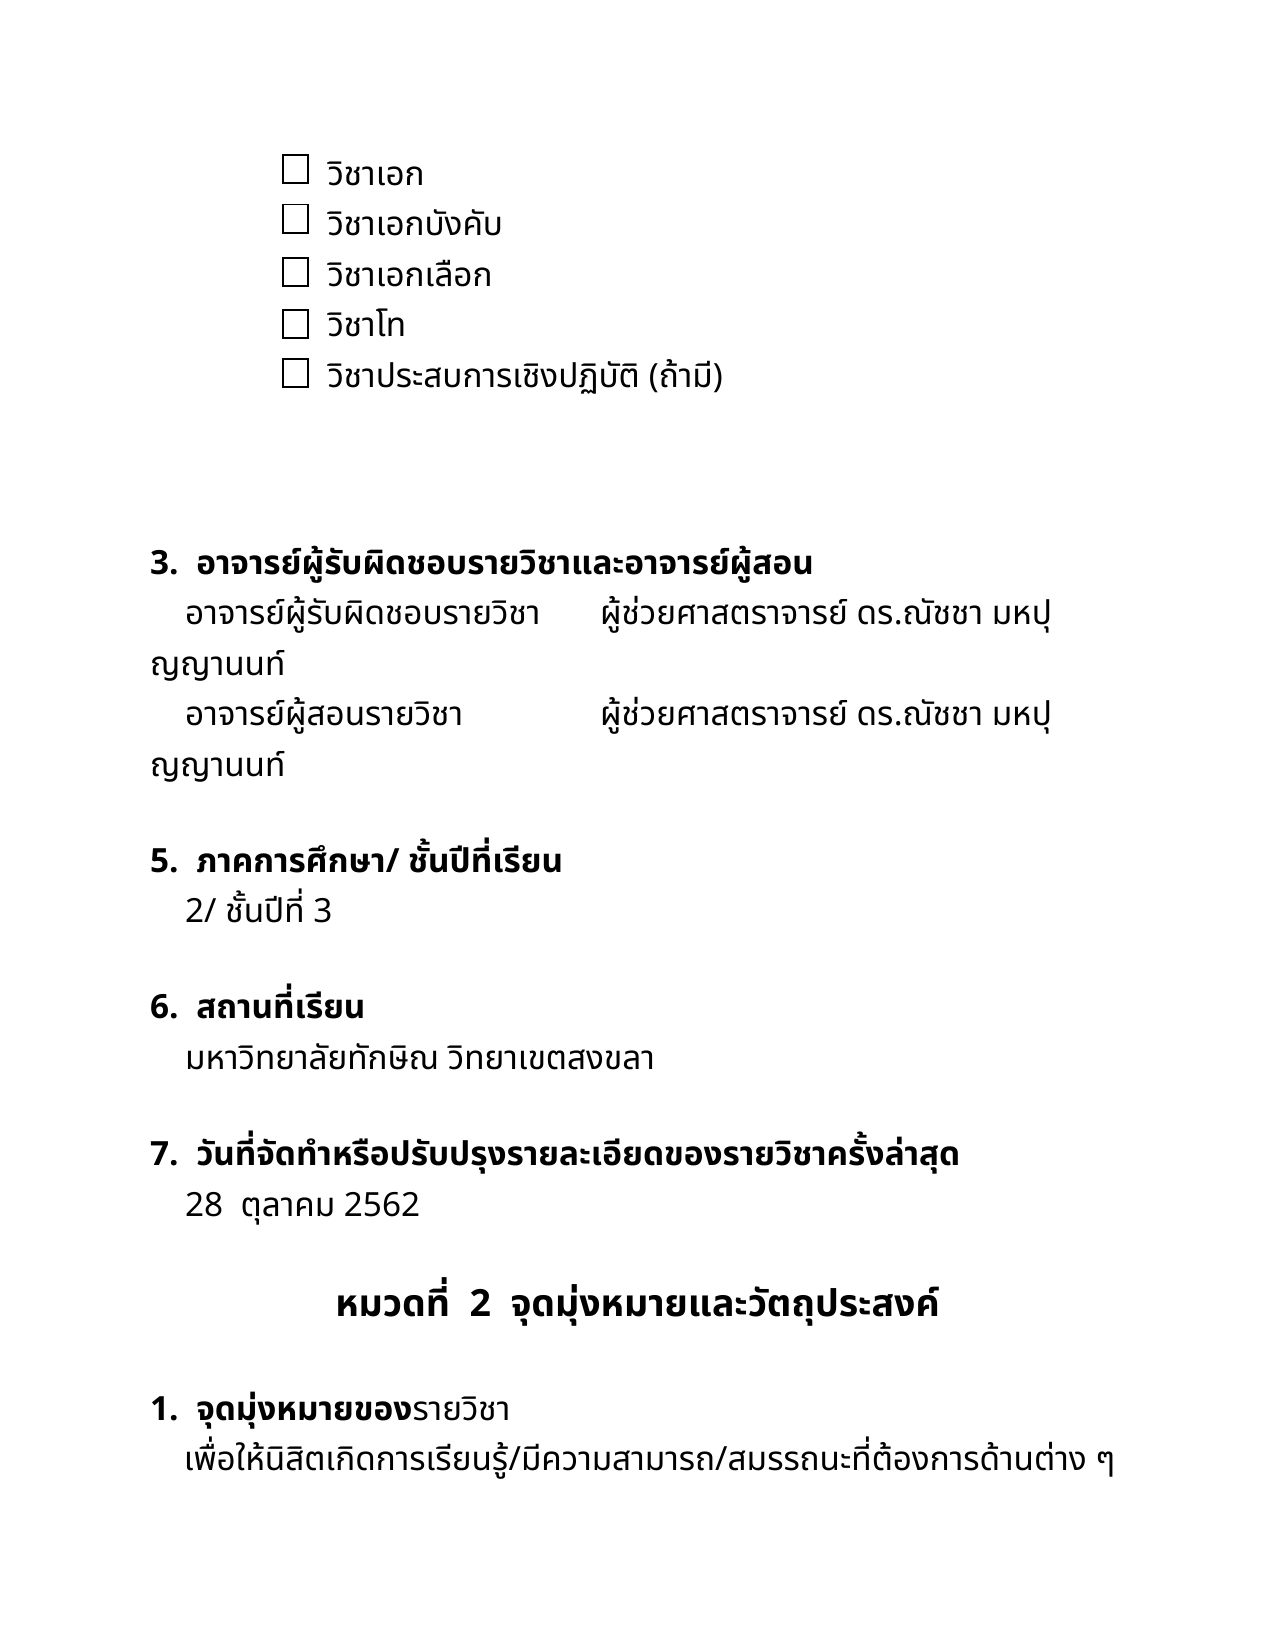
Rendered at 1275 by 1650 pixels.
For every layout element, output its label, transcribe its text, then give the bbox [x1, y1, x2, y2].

text วิชาเอกบังคับ [150, 200, 1125, 251]
text หมวดที่ 2 จุดมุ่งหมายและวัตถุประสงค์ [150, 1276, 1125, 1333]
text 28 ตุลาคม 2562 [150, 1180, 1125, 1231]
text วิชาเอก [150, 150, 1125, 200]
text 7. วันที่จัดทำหรือปรับปรุงรายละเอียดของรายวิชาครั้งล่าสุด [150, 1130, 1125, 1180]
text 6. สถานที่เรียน [150, 983, 1125, 1034]
text 3. อาจารย์ผู้รับผิดชอบรายวิชาและอาจารย์ผู้สอน [150, 538, 1125, 589]
text 1. จุดมุ่งหมายของรายวิชา [150, 1384, 1125, 1435]
text เพื่อให้นิสิตเกิดการเรียนรู้/มีความสามารถ/สมรรถนะที่ต้องการด้านต่าง ๆ [150, 1435, 1125, 1486]
text อาจารย์ผู้สอนรายวิชา ผู้ช่วยศาสตราจารย์ ดร.ณัชชา มหปุญญานนท์ [150, 690, 1125, 791]
text อาจารย์ผู้รับผิดชอบรายวิชา ผู้ช่วยศาสตราจารย์ ดร.ณัชชา มหปุญญานนท์ [150, 589, 1125, 690]
text มหาวิทยาลัยทักษิณ วิทยาเขตสงขลา [150, 1034, 1125, 1084]
text วิชาเอกเลือก [150, 251, 1125, 301]
text วิชาประสบการเชิงปฏิบัติ (ถ้ามี) [150, 352, 1125, 402]
text 2/ ชั้นปีที่ 3 [150, 887, 1125, 938]
text วิชาโท [150, 301, 1125, 352]
text 5. ภาคการศึกษา/ ชั้นปีที่เรียน [150, 837, 1125, 887]
